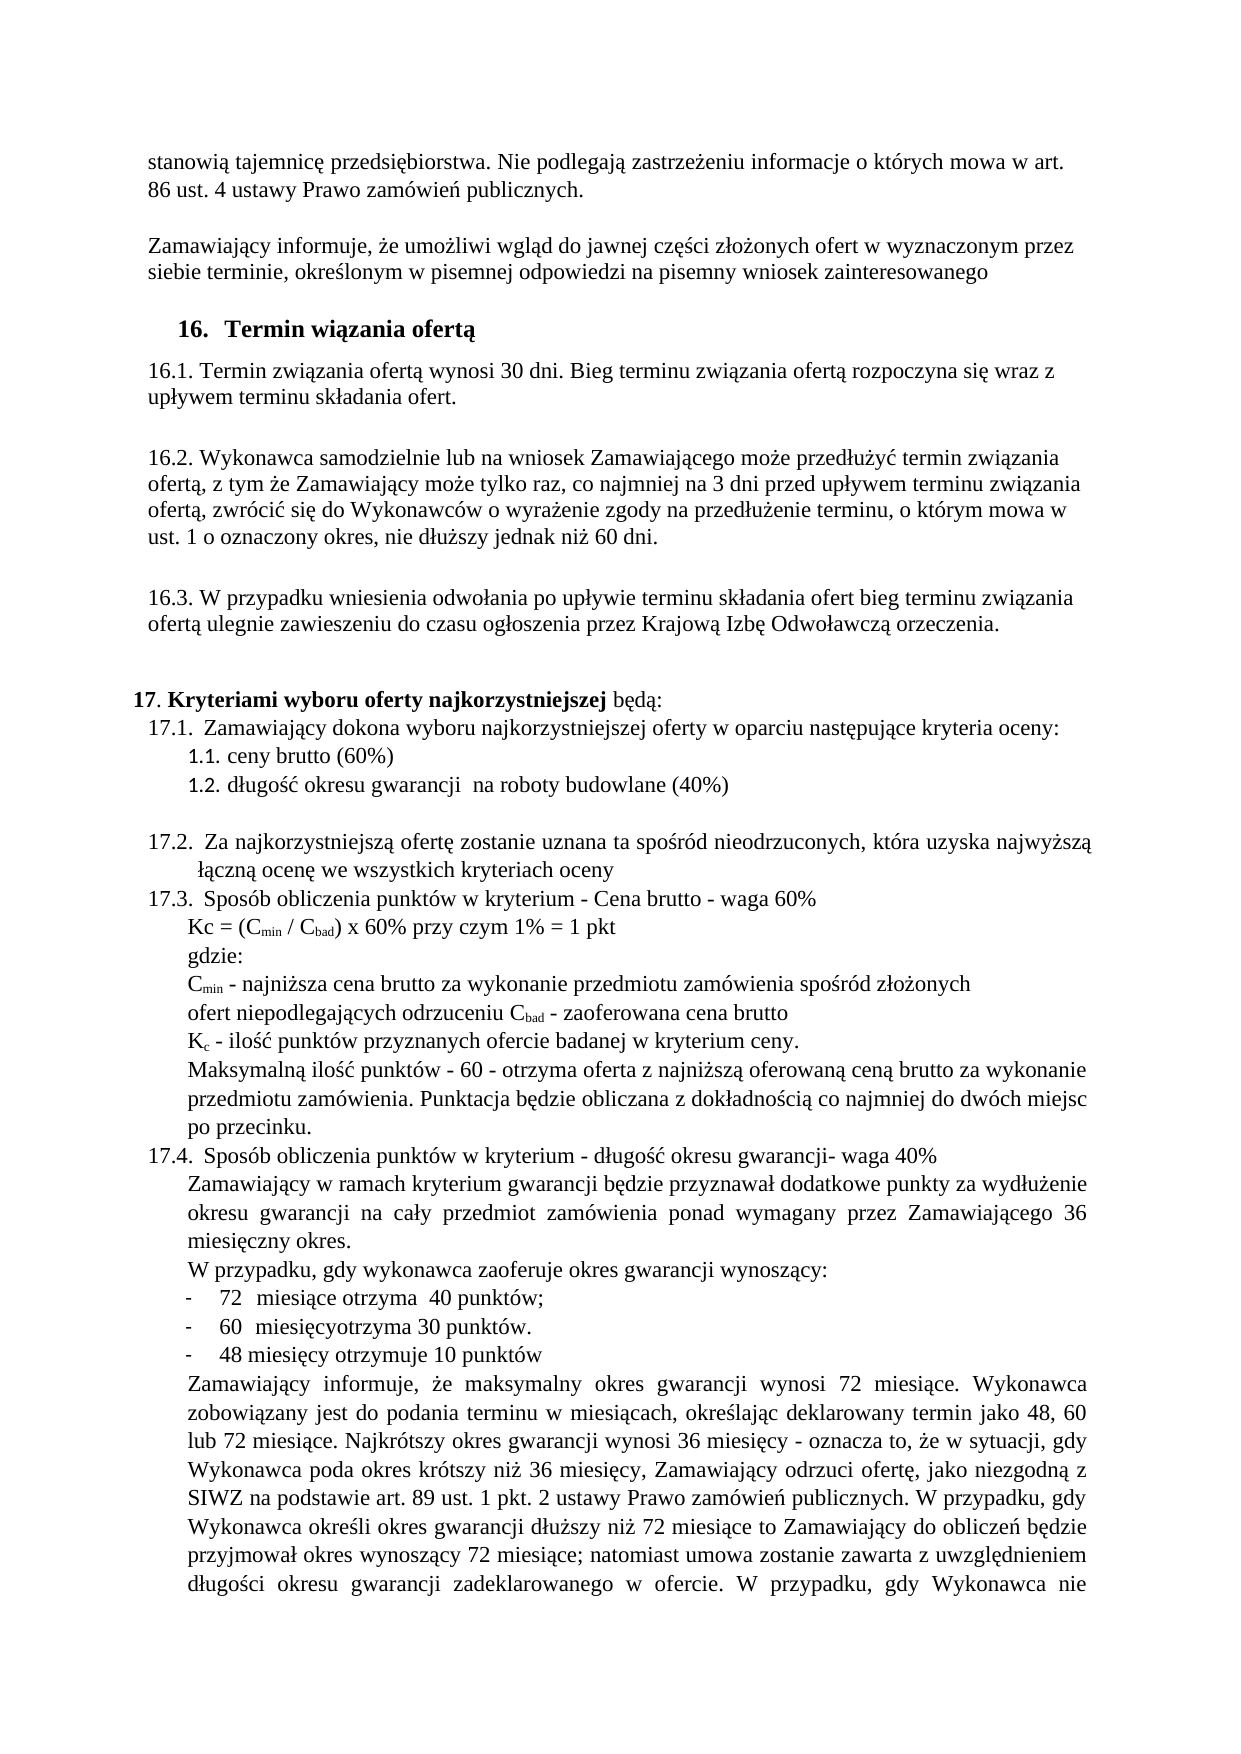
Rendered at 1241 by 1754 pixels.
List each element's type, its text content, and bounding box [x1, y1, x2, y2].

text Zamawiający informuje, że umożliwi wgląd do jawnej części złożonych ofert w wyznaczonym przez siebie terminie, określonym w pisemnej odpowiedzi na pisemny wniosek zainteresowanego [148, 232, 1093, 284]
text Kc - ilość punktów przyznanych ofercie badanej w kryterium ceny. [187, 1026, 1093, 1055]
text W przypadku, gdy wykonawca zaoferuje okres gwarancji wynoszący: [187, 1254, 1093, 1283]
list Zamawiający dokona wyboru najkorzystniejszej oferty w oparciu następujące kryteria oceny: [148, 712, 1093, 741]
list ceny brutto (60%) [187, 741, 1093, 769]
text Kc = (Cmin / Cbad) x 60% przy czym 1% = 1 pkt [187, 912, 1093, 941]
text Maksymalną ilość punktów - 60 - otrzyma oferta z najniższą oferowaną ceną brutto za wykonanie przedmiotu zamówienia. Punktacja będzie obliczana z dokładnością co najmniej do dwóch miejsc po przecinku. [187, 1055, 1088, 1140]
list Za najkorzystniejszą ofertę zostanie uznana ta spośród nieodrzuconych, która uzyska najwyższą łączną ocenę we wszystkich kryteriach oceny [148, 826, 1093, 883]
table_header 16.1. Termin związania ofertą wynosi 30 dni. Bieg terminu związania ofertą rozpoczyna się wraz z upływem terminu składania ofert. [140, 343, 1112, 429]
list Sposób obliczenia punktów w kryterium - Cena brutto - waga 60% [148, 883, 1093, 912]
text Cmin - najniższa cena brutto za wykonanie przedmiotu zamówienia spośród złożonych ofert niepodlegających odrzuceniu Cbad - zaoferowana cena brutto [187, 969, 1007, 1026]
list Termin wiązania ofertą [177, 314, 1093, 342]
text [148, 148, 1066, 203]
list 72 miesiące otrzyma 40 punktów; [185, 1283, 1093, 1312]
list 48 miesięcy otrzymuje 10 punktów [185, 1340, 1093, 1369]
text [187, 1369, 1088, 1597]
text Zamawiający w ramach kryterium gwarancji będzie przyznawał dodatkowe punkty za wydłużenie okresu gwarancji na cały przedmiot zamówienia ponad wymagany przez Zamawiającego 36 miesięczny okres. [187, 1169, 1088, 1254]
list długość okresu gwarancji na roboty budowlane (40%) [187, 769, 1093, 798]
list Sposób obliczenia punktów w kryterium - długość okresu gwarancji- waga 40% [148, 1140, 1093, 1169]
table_cell 16.3. W przypadku wniesienia odwołania po upływie terminu składania ofert bieg terminu związania ofertą ulegnie zawieszeniu do czasu ogłoszenia przez Krajową Izbę Odwoławczą orzeczenia. [140, 570, 1112, 657]
table_cell 16.2. Wykonawca samodzielnie lub na wniosek Zamawiającego może przedłużyć termin związania ofertą, z tym że Zamawiający może tylko raz, co najmniej na 3 dni przed upływem terminu związania ofertą, zwrócić się do Wykonawców o wyrażenie zgody na przedłużenie terminu, o którym mowa w ust. 1 o oznaczony okres, nie dłuższy jednak niż 60 dni. [140, 430, 1112, 569]
text 17. Kryteriami wyboru oferty najkorzystniejszej będą: [133, 686, 1093, 712]
text gdzie: [187, 941, 1093, 969]
list 60 miesięcy otrzyma 30 punktów. [185, 1312, 1093, 1340]
